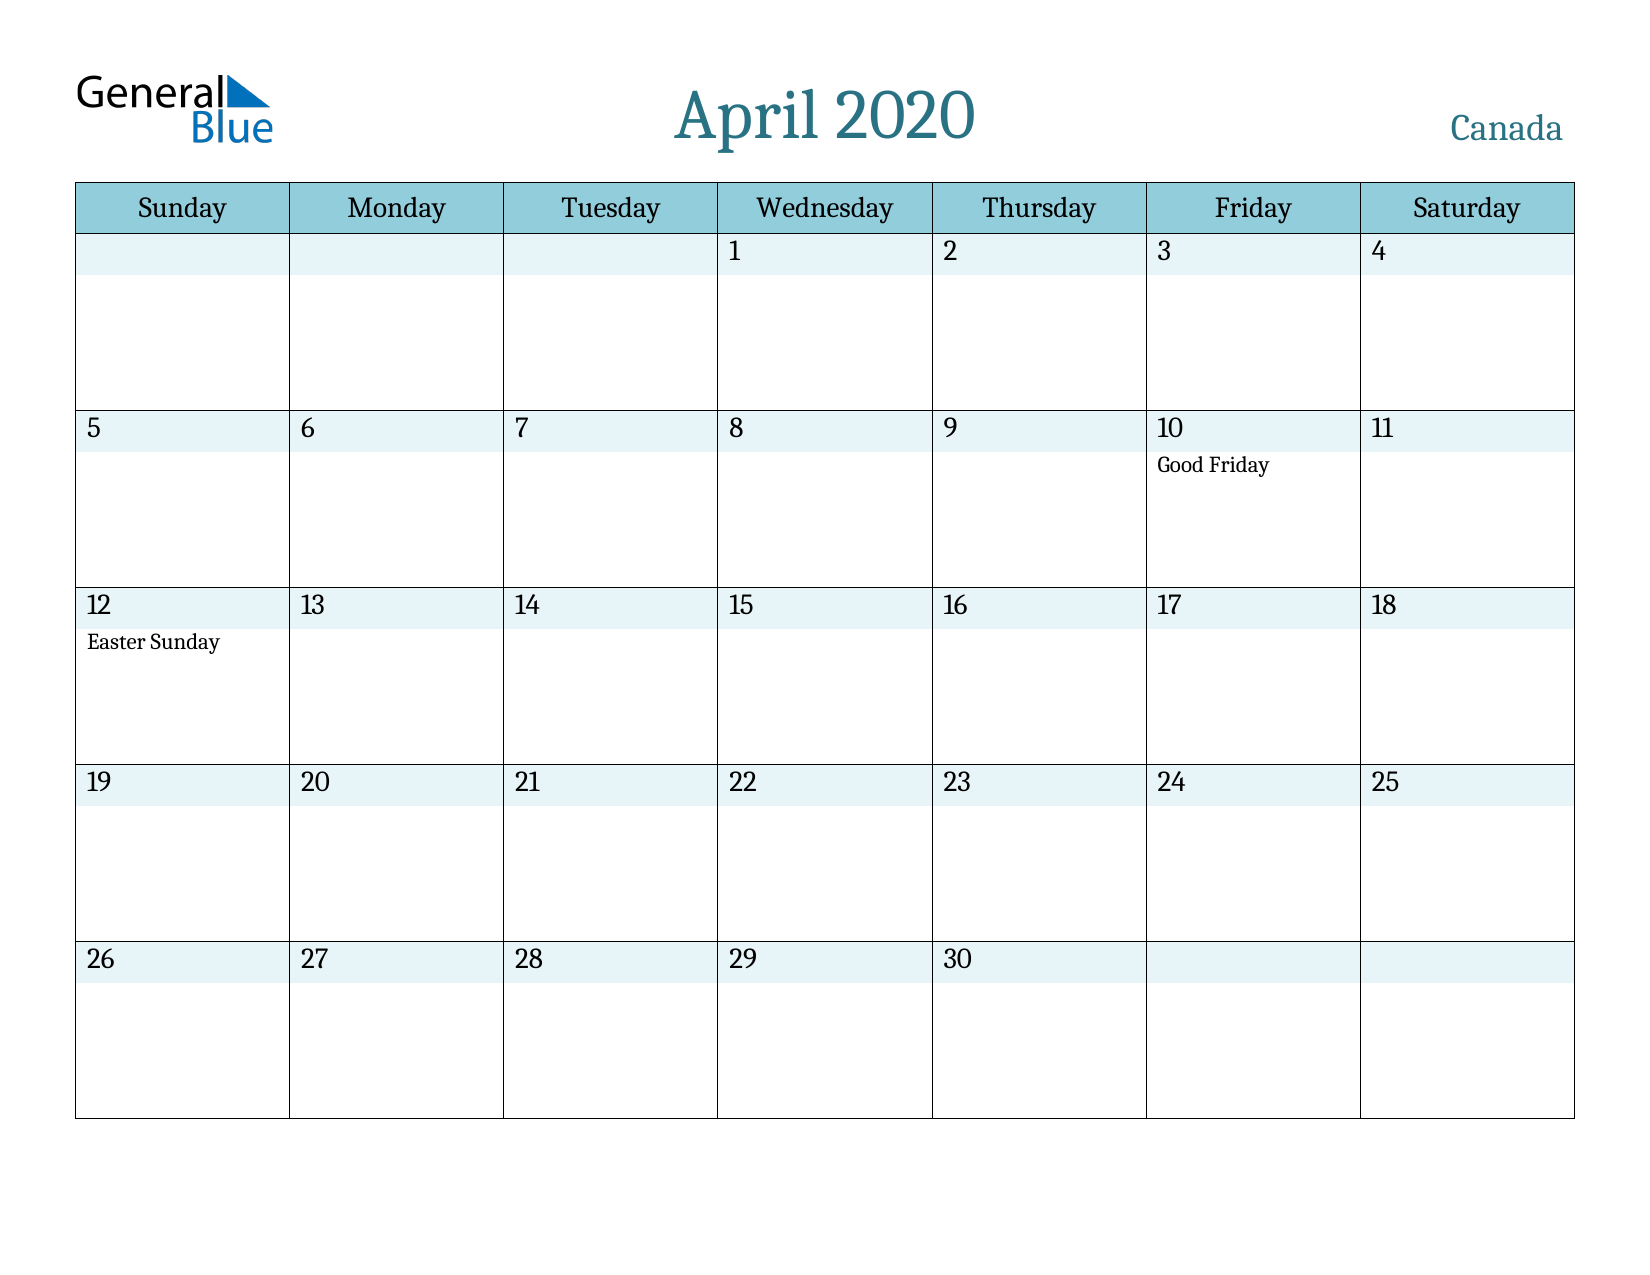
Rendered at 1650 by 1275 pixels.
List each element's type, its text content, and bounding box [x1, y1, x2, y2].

table_cell [76, 275, 289, 410]
table_cell [76, 983, 289, 1118]
table_cell 4 [1361, 234, 1574, 275]
table_cell 21 [504, 765, 717, 806]
table_cell [290, 806, 503, 941]
table_cell 8 [718, 411, 932, 452]
table_cell 23 [933, 765, 1146, 806]
picture [77, 75, 273, 143]
table_cell [1147, 806, 1360, 941]
table_cell 14 [504, 588, 717, 629]
table_cell 15 [718, 588, 932, 629]
table_cell 13 [290, 588, 503, 629]
table_cell 3 [1147, 234, 1360, 275]
table_cell Tuesday [504, 183, 717, 233]
table_cell [290, 234, 503, 275]
table_cell [1147, 983, 1360, 1118]
table_cell 7 [504, 411, 717, 452]
table_cell [290, 983, 503, 1118]
table_cell [76, 806, 289, 941]
table_cell [504, 452, 717, 587]
table_cell 6 [290, 411, 503, 452]
table_cell 28 [504, 942, 717, 983]
table_cell 11 [1361, 411, 1574, 452]
table_cell [718, 806, 932, 941]
table_cell Friday [1147, 183, 1360, 233]
table_cell [1361, 806, 1574, 941]
table_header April 2020 [504, 75, 1146, 182]
table_cell Easter Sunday [76, 629, 289, 764]
table_cell 19 [76, 765, 289, 806]
table_cell 26 [76, 942, 289, 983]
table_cell 16 [933, 588, 1146, 629]
table_cell 30 [933, 942, 1146, 983]
table_cell 5 [76, 411, 289, 452]
table_cell [1361, 942, 1574, 983]
table_header Canada [1146, 75, 1574, 182]
table_cell Monday [290, 183, 503, 233]
table_cell [290, 629, 503, 764]
table_cell 18 [1361, 588, 1574, 629]
table_cell Good Friday [1147, 452, 1360, 587]
table_cell [718, 452, 932, 587]
table_cell [1361, 275, 1574, 410]
table_cell 22 [718, 765, 932, 806]
table_cell [933, 275, 1146, 410]
table_cell [933, 806, 1146, 941]
table_cell [1147, 629, 1360, 764]
table_cell 25 [1361, 765, 1574, 806]
table_cell 12 [76, 588, 289, 629]
table_cell Thursday [933, 183, 1146, 233]
table_cell [504, 629, 717, 764]
table_cell 24 [1147, 765, 1360, 806]
table_cell 1 [718, 234, 932, 275]
table_cell [1147, 275, 1360, 410]
table_cell [504, 983, 717, 1118]
table_cell 9 [933, 411, 1146, 452]
table_cell [504, 234, 717, 275]
table_cell [718, 983, 932, 1118]
table_header [76, 75, 503, 182]
table_cell 20 [290, 765, 503, 806]
table_cell [290, 275, 503, 410]
table_cell [1147, 942, 1360, 983]
table_cell [933, 983, 1146, 1118]
table_cell [1361, 452, 1574, 587]
table_cell Sunday [76, 183, 289, 233]
table_cell [504, 275, 717, 410]
table_cell 17 [1147, 588, 1360, 629]
table_cell [504, 806, 717, 941]
table_cell 10 [1147, 411, 1360, 452]
table_cell [933, 452, 1146, 587]
table_cell [933, 629, 1146, 764]
table_cell [76, 234, 289, 275]
table_cell 27 [290, 942, 503, 983]
table_cell [290, 452, 503, 587]
table_cell 29 [718, 942, 932, 983]
table_cell [718, 629, 932, 764]
table_cell [1361, 629, 1574, 764]
table_cell Saturday [1361, 183, 1574, 233]
table_cell [76, 452, 289, 587]
table_cell 2 [933, 234, 1146, 275]
table_cell [1361, 983, 1574, 1118]
table_cell [718, 275, 932, 410]
table_cell Wednesday [718, 183, 932, 233]
